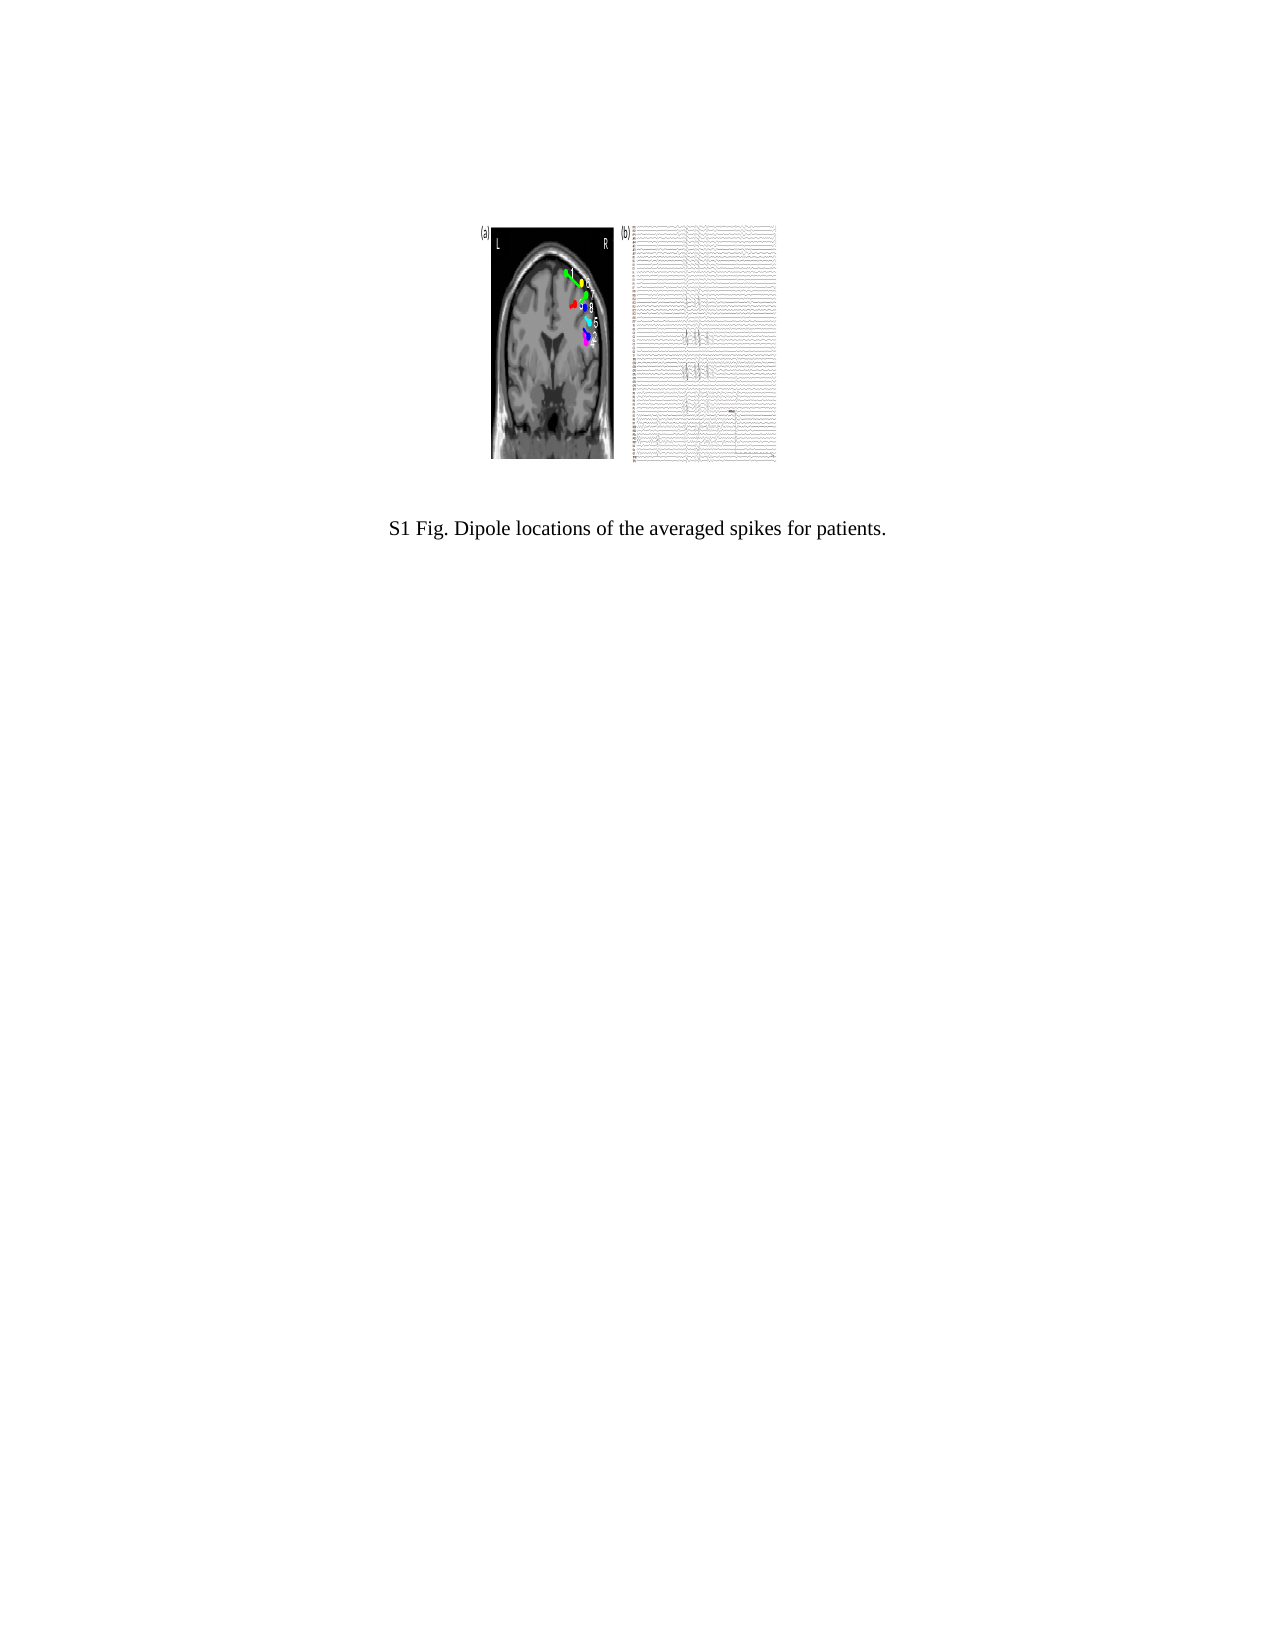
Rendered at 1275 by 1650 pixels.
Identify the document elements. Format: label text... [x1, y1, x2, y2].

text S1 Fig. Dipole locations of the averaged spikes for patients. [150, 516, 1125, 540]
